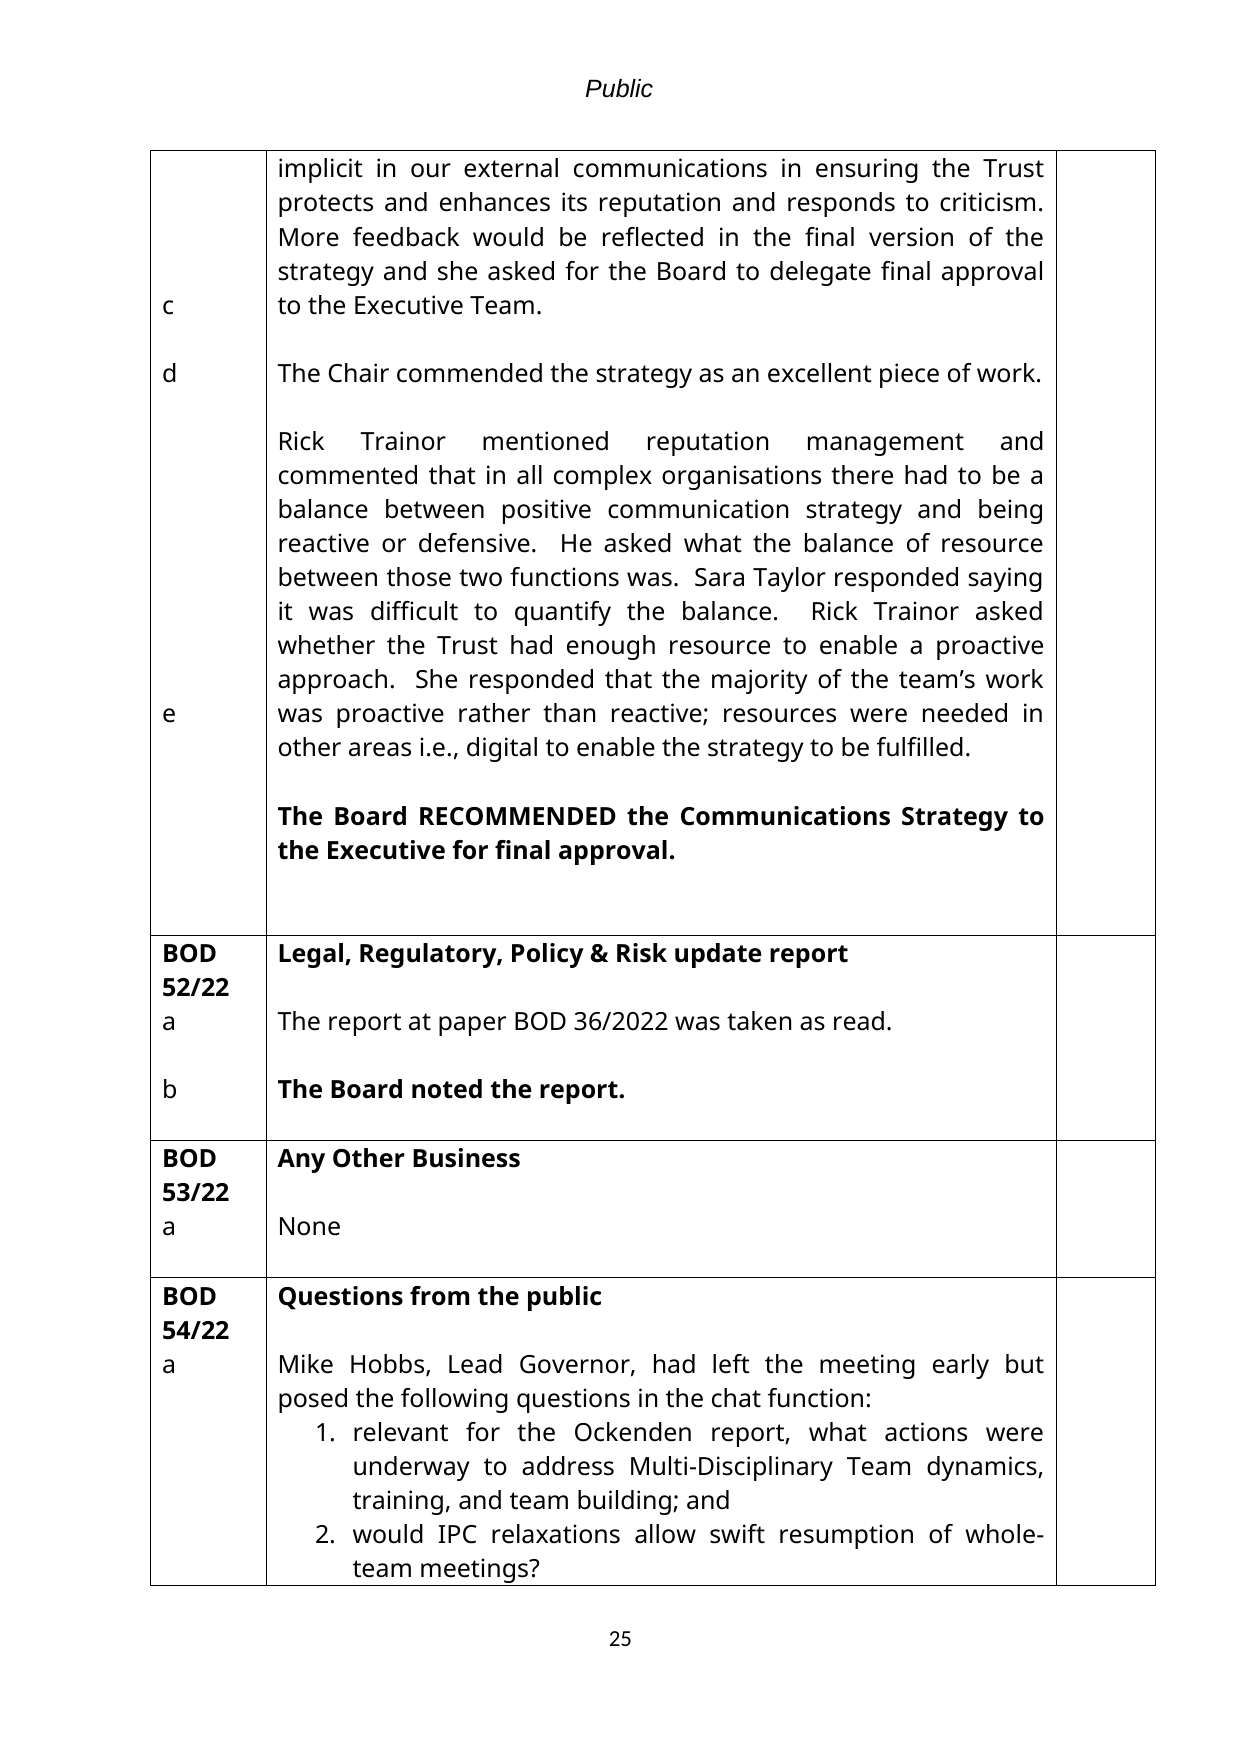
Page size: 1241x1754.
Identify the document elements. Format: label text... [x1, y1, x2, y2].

table_cell [1057, 1278, 1155, 1585]
table_cell [1057, 151, 1155, 934]
table_cell [1057, 1141, 1155, 1277]
table_cell Any Other Business None [267, 1141, 1056, 1277]
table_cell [267, 1278, 1056, 1585]
table_cell Legal, Regulatory, Policy & Risk update report The report at paper BOD 36/2022 was taken as read. The Board noted the report. [267, 936, 1056, 1140]
table_cell BOD 53/22 a [151, 1141, 266, 1277]
table_cell BOD 51/22 a b c d e [151, 151, 266, 934]
table_cell BOD 52/22 a b [151, 936, 266, 1140]
table_cell BOD 54/22 a [151, 1278, 266, 1585]
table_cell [267, 151, 1056, 934]
table_cell [1057, 936, 1155, 1140]
